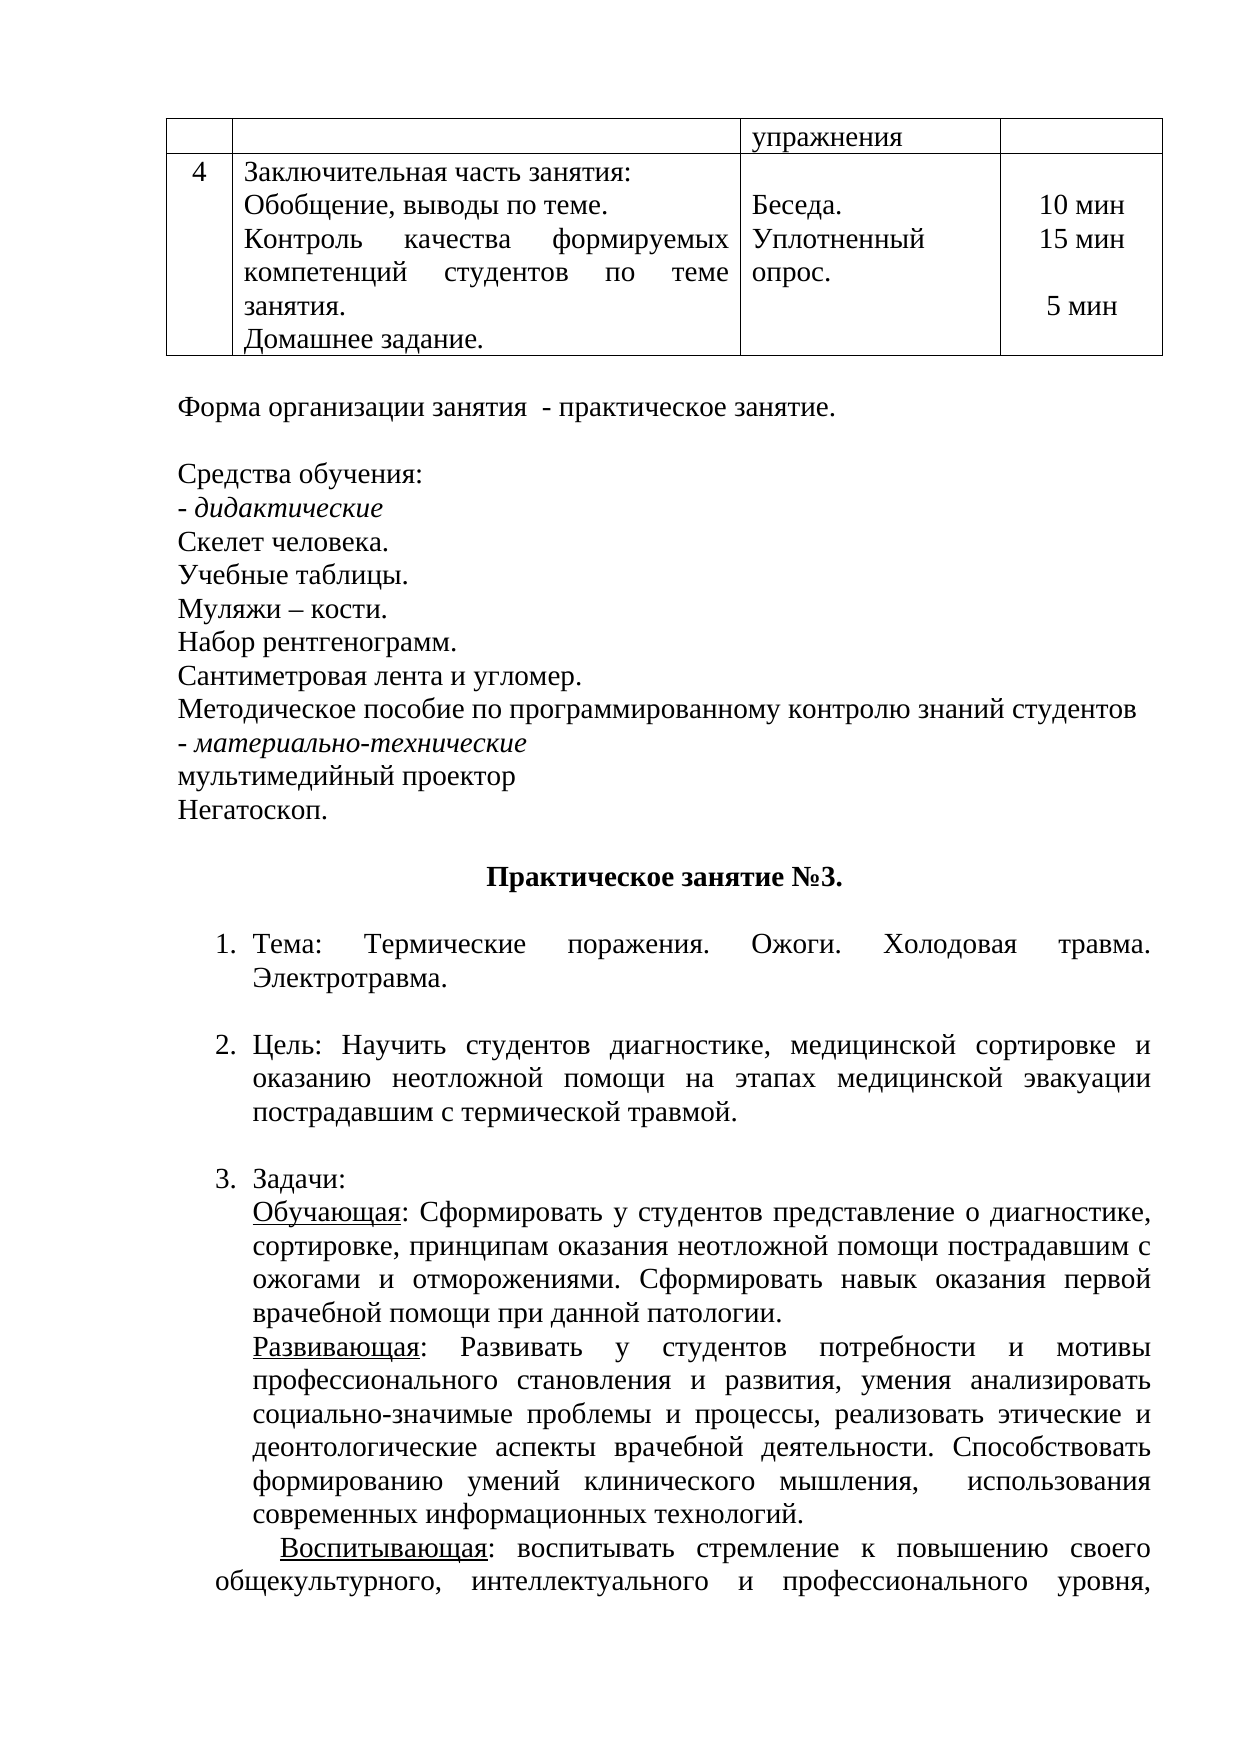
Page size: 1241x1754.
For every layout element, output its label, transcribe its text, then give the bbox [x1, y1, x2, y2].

text Учебные таблицы. [177, 557, 1152, 591]
text Набор рентгенограмм. [177, 624, 1152, 658]
list Цель: Научить студентов диагностике, медицинской сортировке и оказанию неотложной помощи на этапах медицинской эвакуации пострадавшим с термической травмой. [215, 1027, 1152, 1127]
list Задачи: [215, 1161, 1152, 1194]
text Методическое пособие по программированному контролю знаний студентов [177, 691, 1152, 725]
text - материально-технические [177, 725, 1152, 758]
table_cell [1001, 119, 1162, 153]
text Сантиметровая лента и угломер. [177, 658, 1152, 691]
table_cell 3 [167, 119, 232, 153]
text Скелет человека. [177, 524, 1152, 557]
text Форма организации занятия - практическое занятие. [177, 389, 1152, 423]
list Обучающая: Сформировать у студентов представление о диагностике, сортировке, принципам оказания неотложной помощи пострадавшим с ожогами и отморожениями. Сформировать навык оказания первой врачебной помощи при данной патологии. [252, 1194, 1152, 1329]
text Муляжи – кости. [177, 591, 1152, 624]
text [215, 1530, 1152, 1597]
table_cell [741, 119, 1000, 153]
text Негатоскоп. [177, 792, 1152, 826]
table_cell 10 мин 15 мин 5 мин [1001, 154, 1162, 355]
text мультимедийный проектор [177, 758, 1152, 792]
table_cell 4 [167, 154, 232, 355]
table_cell Беседа. Уплотненный опрос. [741, 154, 1000, 355]
text - дидактические [177, 490, 1152, 524]
text Средства обучения: [177, 457, 1152, 490]
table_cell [233, 119, 740, 153]
list Развивающая: Развивать у студентов потребности и мотивы профессионального становления и развития, умения анализировать социально-значимые проблемы и процессы, реализовать этические и деонтологические аспекты врачебной деятельности. Способствовать формированию умений клинического мышления, использования современных информационных технологий. [252, 1329, 1152, 1530]
text Практическое занятие №3. [177, 859, 1152, 893]
list Тема: Термические поражения. Ожоги. Холодовая травма. Электротравма. [215, 926, 1152, 993]
table_cell Заключительная часть занятия: Обобщение, выводы по теме. Контроль качества формируемых компетенций студентов по теме занятия. Домашнее задание. [233, 154, 740, 355]
